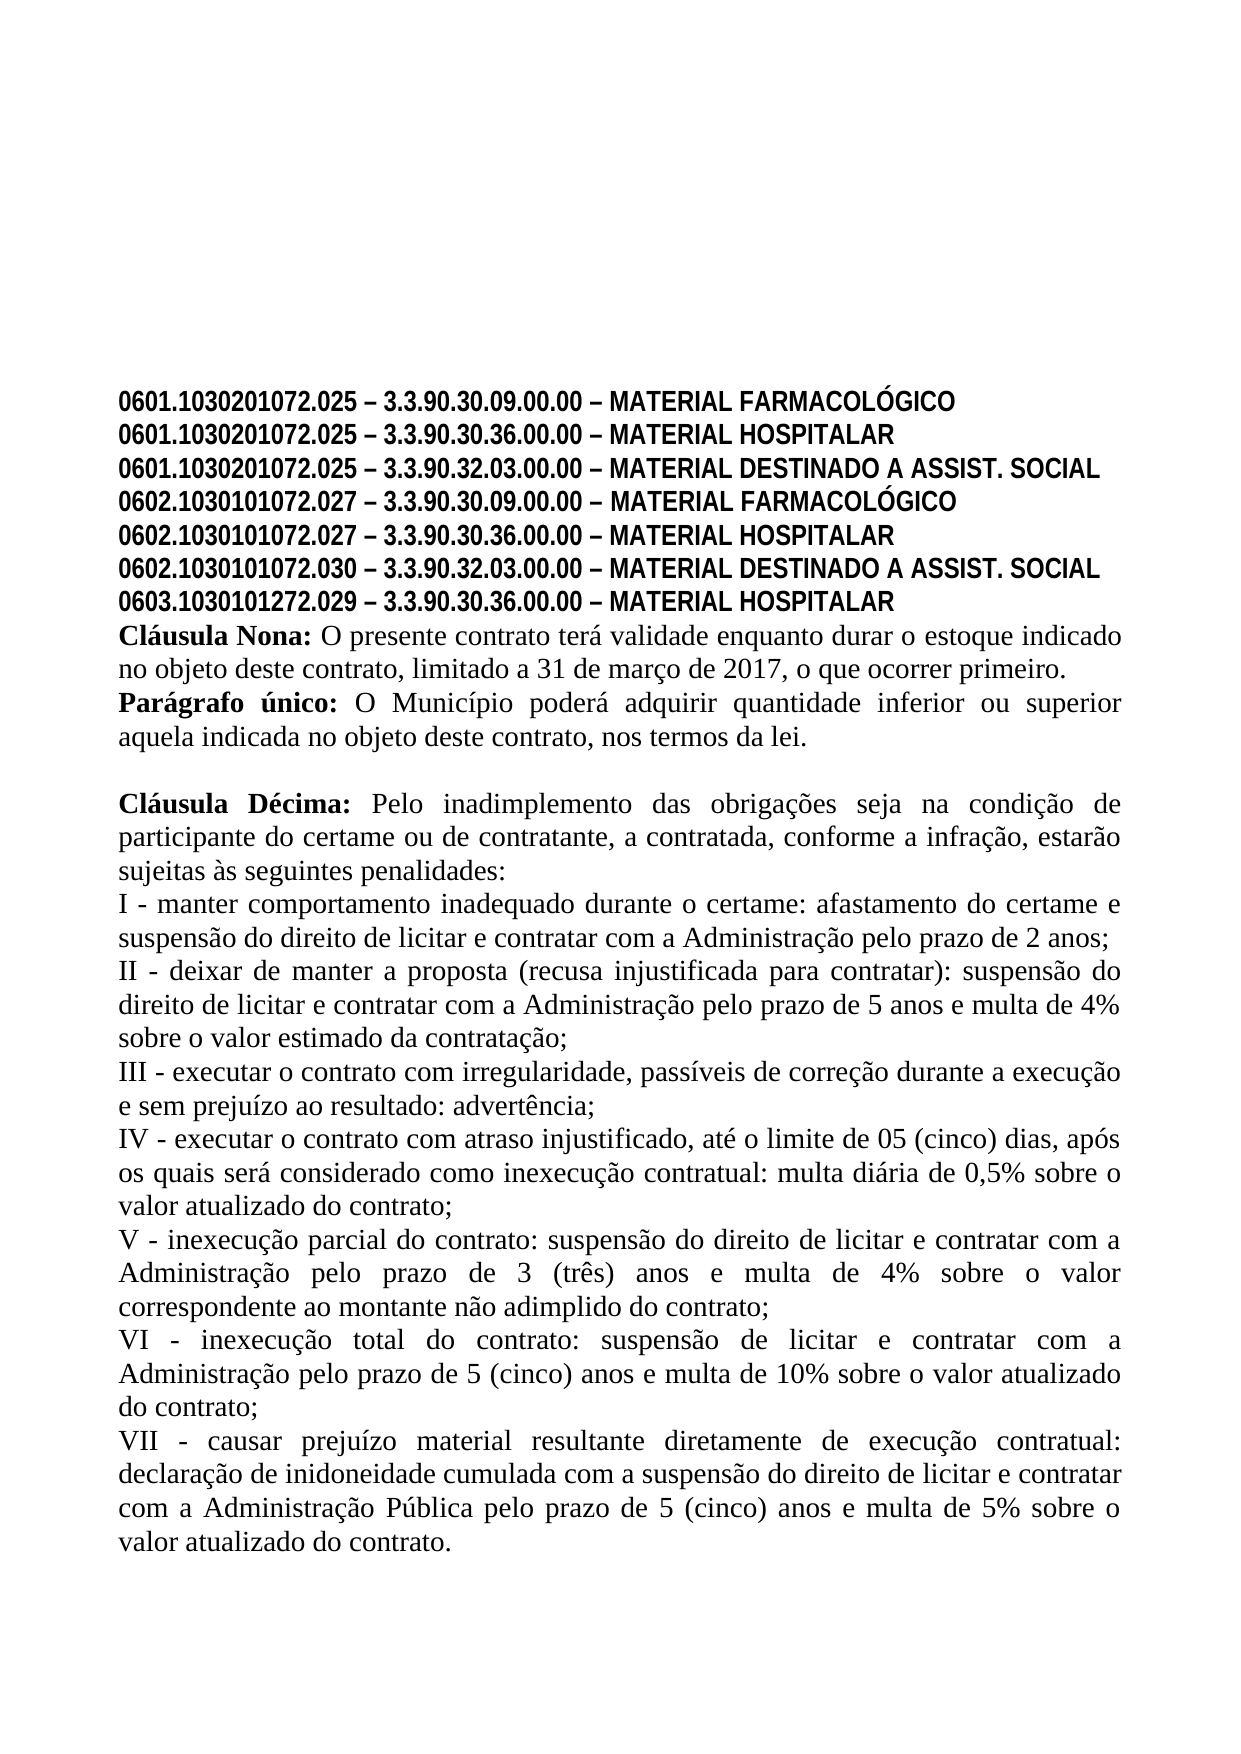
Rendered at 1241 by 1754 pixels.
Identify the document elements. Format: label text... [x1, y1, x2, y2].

text Cláusula Nona: O presente contrato terá validade enquanto durar o estoque indicado no objeto deste contrato, limitado a 31 de março de 2017, o que ocorrer primeiro. [118, 618, 1122, 685]
text VII - causar prejuízo material resultante diretamente de execução contratual: declaração de inidoneidade cumulada com a suspensão do direito de licitar e contratar com a Administração Pública pelo prazo de 5 (cinco) anos e multa de 5% sobre o valor atualizado do contrato. [118, 1423, 1122, 1557]
text 0602.1030101072.030 – 3.3.90.32.03.00.00 – MATERIAL DESTINADO A ASSIST. SOCIAL [118, 551, 1122, 584]
text 0601.1030201072.025 – 3.3.90.30.09.00.00 – MATERIAL FARMACOLÓGICO [118, 384, 1122, 417]
text III - executar o contrato com irregularidade, passíveis de correção durante a execução e sem prejuízo ao resultado: advertência; [118, 1054, 1122, 1121]
text 0603.1030101272.029 – 3.3.90.30.36.00.00 – MATERIAL HOSPITALAR [118, 584, 1122, 618]
text Cláusula Décima: Pelo inadimplemento das obrigações seja na condição de participante do certame ou de contratante, a contratada, conforme a infração, estarão sujeitas às seguintes penalidades: [118, 786, 1122, 886]
text 0602.1030101072.027 – 3.3.90.30.36.00.00 – MATERIAL HOSPITALAR [118, 518, 1122, 551]
text 0601.1030201072.025 – 3.3.90.32.03.00.00 – MATERIAL DESTINADO A ASSIST. SOCIAL [118, 451, 1122, 484]
text Parágrafo único: O Município poderá adquirir quantidade inferior ou superior aquela indicada no objeto deste contrato, nos termos da lei. [118, 685, 1122, 752]
text I - manter comportamento inadequado durante o certame: afastamento do certame e suspensão do direito de licitar e contratar com a Administração pelo prazo de 2 anos; [118, 886, 1122, 953]
text II - deixar de manter a proposta (recusa injustificada para contratar): suspensão do direito de licitar e contratar com a Administração pelo prazo de 5 anos e multa de 4% sobre o valor estimado da contratação; [118, 953, 1122, 1054]
text VI - inexecução total do contrato: suspensão de licitar e contratar com a Administração pelo prazo de 5 (cinco) anos e multa de 10% sobre o valor atualizado do contrato; [118, 1322, 1122, 1423]
text V - inexecução parcial do contrato: suspensão do direito de licitar e contratar com a Administração pelo prazo de 3 (três) anos e multa de 4% sobre o valor correspondente ao montante não adimplido do contrato; [118, 1222, 1122, 1322]
text 0602.1030101072.027 – 3.3.90.30.09.00.00 – MATERIAL FARMACOLÓGICO [118, 484, 1122, 518]
text 0601.1030201072.025 – 3.3.90.30.36.00.00 – MATERIAL HOSPITALAR [118, 417, 1122, 451]
text IV - executar o contrato com atraso injustificado, até o limite de 05 (cinco) dias, após os quais será considerado como inexecução contratual: multa diária de 0,5% sobre o valor atualizado do contrato; [118, 1121, 1122, 1222]
